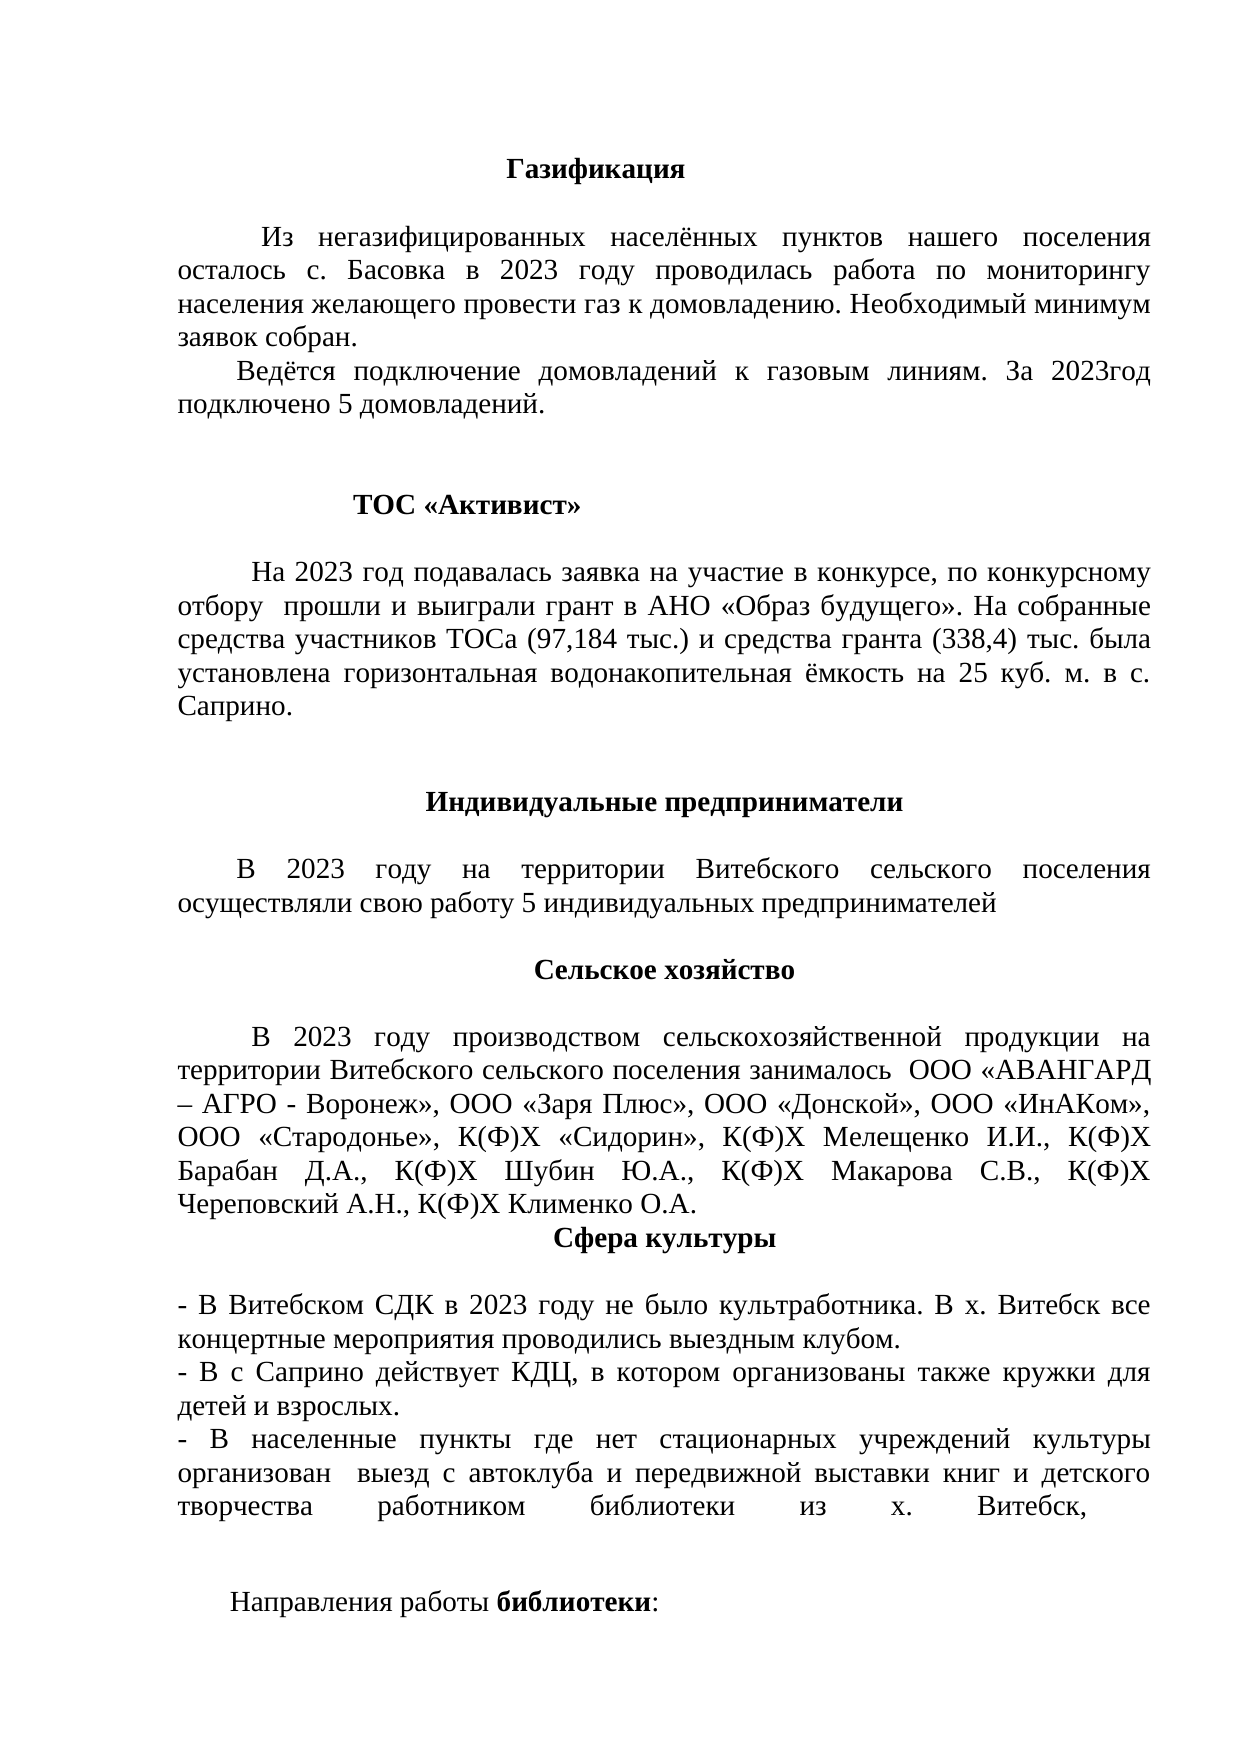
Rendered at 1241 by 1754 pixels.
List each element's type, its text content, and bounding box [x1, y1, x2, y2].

text Сельское хозяйство [177, 952, 1152, 985]
text - В с Саприно действует КДЦ, в котором организованы также кружки для детей и взрослых. [177, 1354, 1152, 1421]
text - В населенные пункты где нет стационарных учреждений культуры организован выезд с автоклуба и передвижной выставки книг и детского творчества работником библиотеки из х. Витебск, [177, 1421, 1152, 1551]
text Направления работы библиотеки: [192, 1584, 1152, 1618]
text Из негазифицированных населённых пунктов нашего поселения осталось с. Басовка в 2023 году проводилась работа по мониторингу населения желающего провести газ к домовладению. Необходимый минимум заявок собран. [177, 219, 1152, 353]
text На 2023 год подавалась заявка на участие в конкурсе, по конкурсному отбору прошли и выиграли грант в АНО «Образ будущего». На собранные средства участников ТОСа (97,184 тыс.) и средства гранта (338,4) тыс. была установлена горизонтальная водонакопительная ёмкость на 25 куб. м. в с. Саприно. [177, 554, 1152, 722]
text Индивидуальные предприниматели [177, 784, 1152, 818]
text В 2023 году на территории Витебского сельского поселения осуществляли свою работу 5 индивидуальных предпринимателей [177, 851, 1152, 918]
text Сфера культуры [177, 1220, 1152, 1254]
text ТОС «Активист» [177, 487, 1152, 521]
text - В Витебском СДК в 2023 году не было культработника. В х. Витебск все концертные мероприятия проводились выездным клубом. [177, 1254, 1152, 1354]
text Ведётся подключение домовладений к газовым линиям. За 2023год подключено 5 домовладений. [177, 353, 1152, 420]
text В 2023 году производством сельскохозяйственной продукции на территории Витебского сельского поселения занималось ООО «АВАНГАРД – АГРО - Воронеж», ООО «Заря Плюс», ООО «Донской», ООО «ИнАКом», ООО «Стародонье», К(Ф)Х «Сидорин», К(Ф)Х Мелещенко И.И., К(Ф)Х Барабан Д.А., К(Ф)Х Шубин Ю.А., К(Ф)Х Макарова С.В., К(Ф)Х Череповский А.Н., К(Ф)Х Клименко О.А. [177, 1019, 1152, 1220]
text Газификация [177, 152, 1152, 185]
